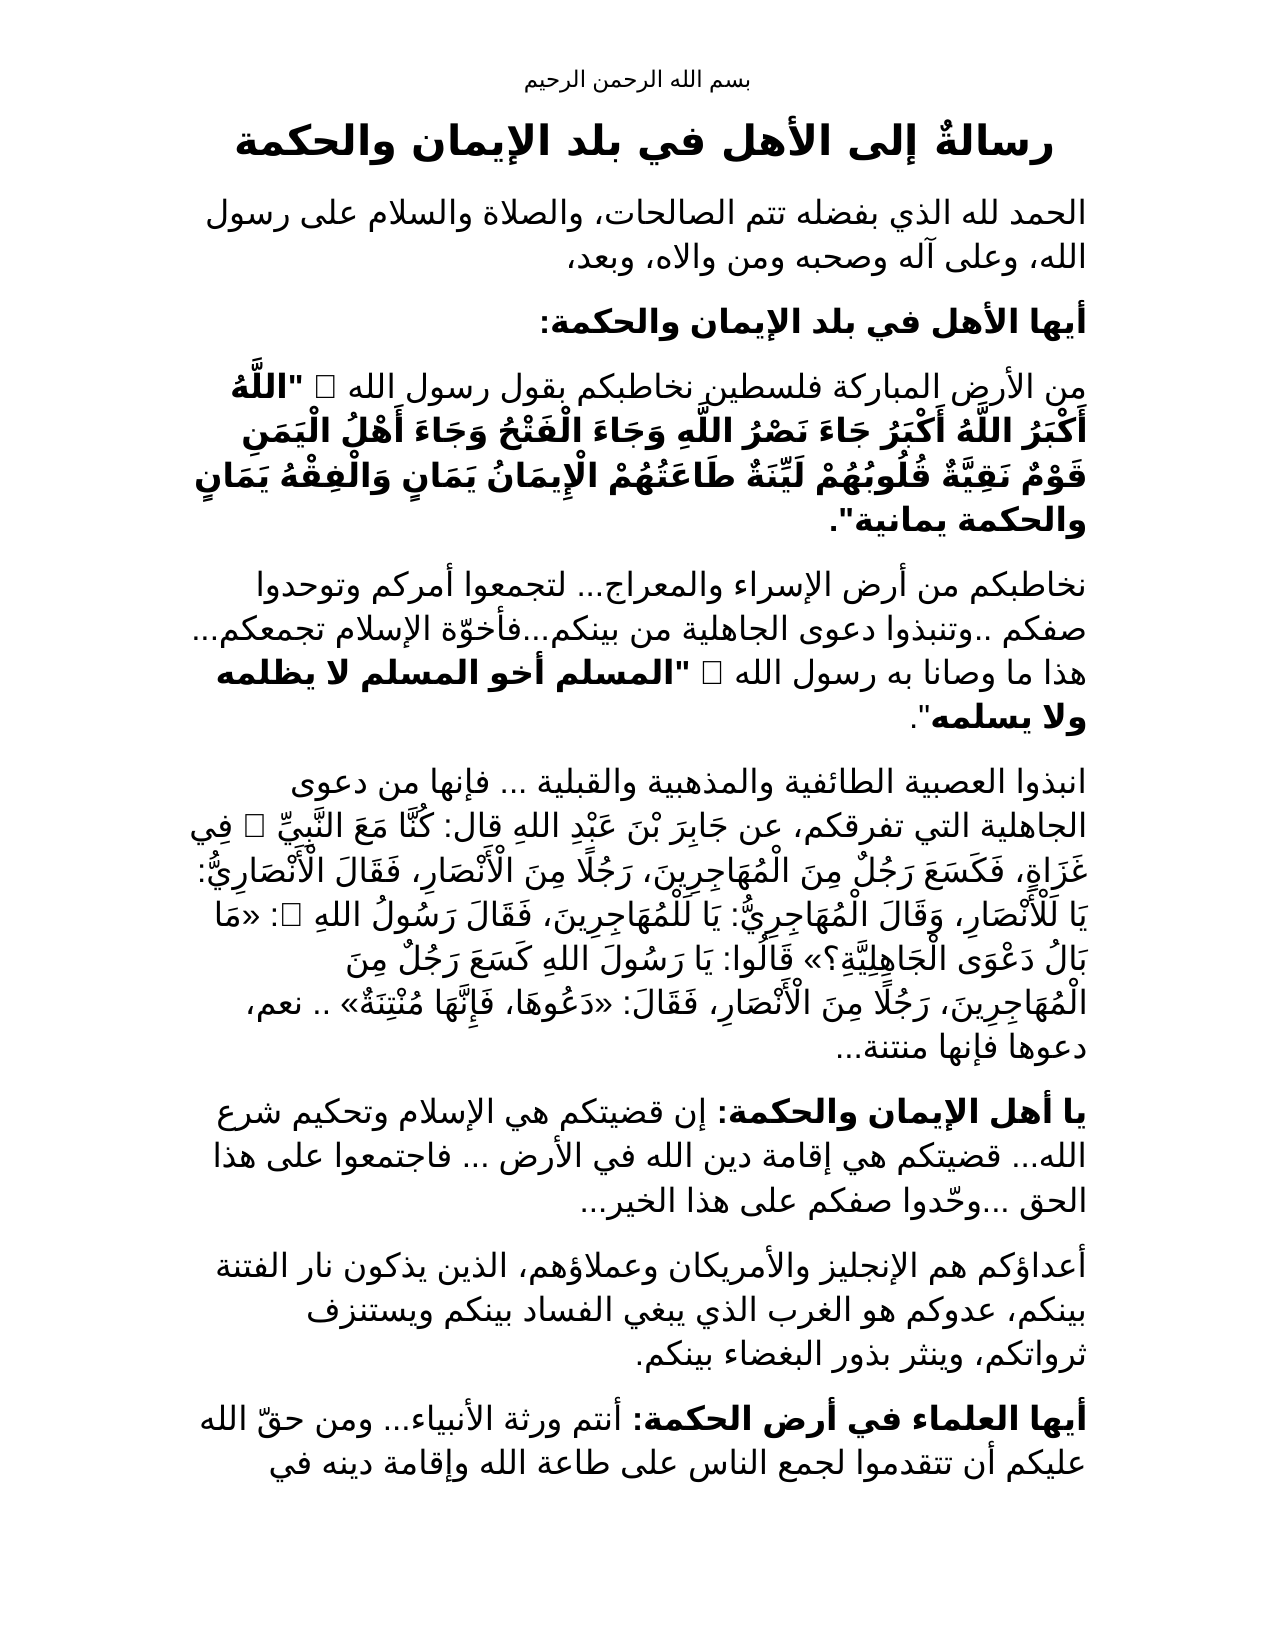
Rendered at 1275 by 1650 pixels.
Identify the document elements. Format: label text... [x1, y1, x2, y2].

text بسم الله الرحمن الرحيم [187, 66, 1087, 92]
text يا أهل الإيمان والحكمة: إن قضيتكم هي الإسلام وتحكيم شرع الله... قضيتكم هي إقامة دين الله في الأرض ... فاجتمعوا على هذا الحق ...وحّدوا صفكم على هذا الخير... [187, 1092, 1087, 1219]
text نخاطبكم من أرض الإسراء والمعراج... لتجمعوا أمركم وتوحدوا صفكم ..وتنبذوا دعوى الجاهلية من بينكم...فأخوّة الإسلام تجمعكم... هذا ما وصانا به رسول الله  "المسلم أخو المسلم لا يظلمه ولا يسلمه". [187, 565, 1087, 736]
text رسالةٌ إلى الأهل في بلد الإيمان والحكمة [187, 117, 1087, 165]
text أيها الأهل في بلد الإيمان والحكمة: [187, 302, 1087, 341]
text انبذوا العصبية الطائفية والمذهبية والقبلية ... فإنها من دعوى الجاهلية التي تفرقكم، عن جَابِرَ بْنَ عَبْدِ اللهِ قال: كُنَّا مَعَ النَّبِيِّ  فِي غَزَاةٍ، فَكَسَعَ رَجُلٌ مِنَ الْمُهَاجِرِينَ، رَجُلًا مِنَ الْأَنْصَارِ، فَقَالَ الْأَنْصَارِيُّ: يَا لَلْأَنْصَارِ، وَقَالَ الْمُهَاجِرِيُّ: يَا لَلْمُهَاجِرِينَ، فَقَالَ رَسُولُ اللهِ : «مَا بَالُ دَعْوَى الْجَاهِلِيَّةِ؟» قَالُوا: يَا رَسُولَ اللهِ كَسَعَ رَجُلٌ مِنَ الْمُهَاجِرِينَ، رَجُلًا مِنَ الْأَنْصَارِ، فَقَالَ: «دَعُوهَا، فَإِنَّهَا مُنْتِنَةٌ» .. نعم، دعوها فإنها منتنة... [187, 762, 1087, 1066]
text الحمد لله الذي بفضله تتم الصالحات، والصلاة والسلام على رسول الله، وعلى آله وصحبه ومن والاه، وبعد، [187, 193, 1087, 276]
text من الأرض المباركة فلسطين نخاطبكم بقول رسول الله  "اللَّهُ أَكْبَرُ اللَّهُ أَكْبَرُ جَاءَ نَصْرُ اللَّهِ وَجَاءَ الْفَتْحُ وَجَاءَ أَهْلُ الْيَمَنِ قَوْمٌ نَقِيَّةٌ قُلُوبُهُمْ لَيِّنَةٌ طَاعَتُهُمْ الْإِيمَانُ يَمَانٍ وَالْفِقْهُ يَمَانٍ والحكمة يمانية". [187, 367, 1087, 538]
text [187, 1399, 1087, 1482]
text أعداؤكم هم الإنجليز والأمريكان وعملاؤهم، الذين يذكون نار الفتنة بينكم، عدوكم هو الغرب الذي يبغي الفساد بينكم ويستنزف ثرواتكم، وينثر بذور البغضاء بينكم. [187, 1246, 1087, 1372]
